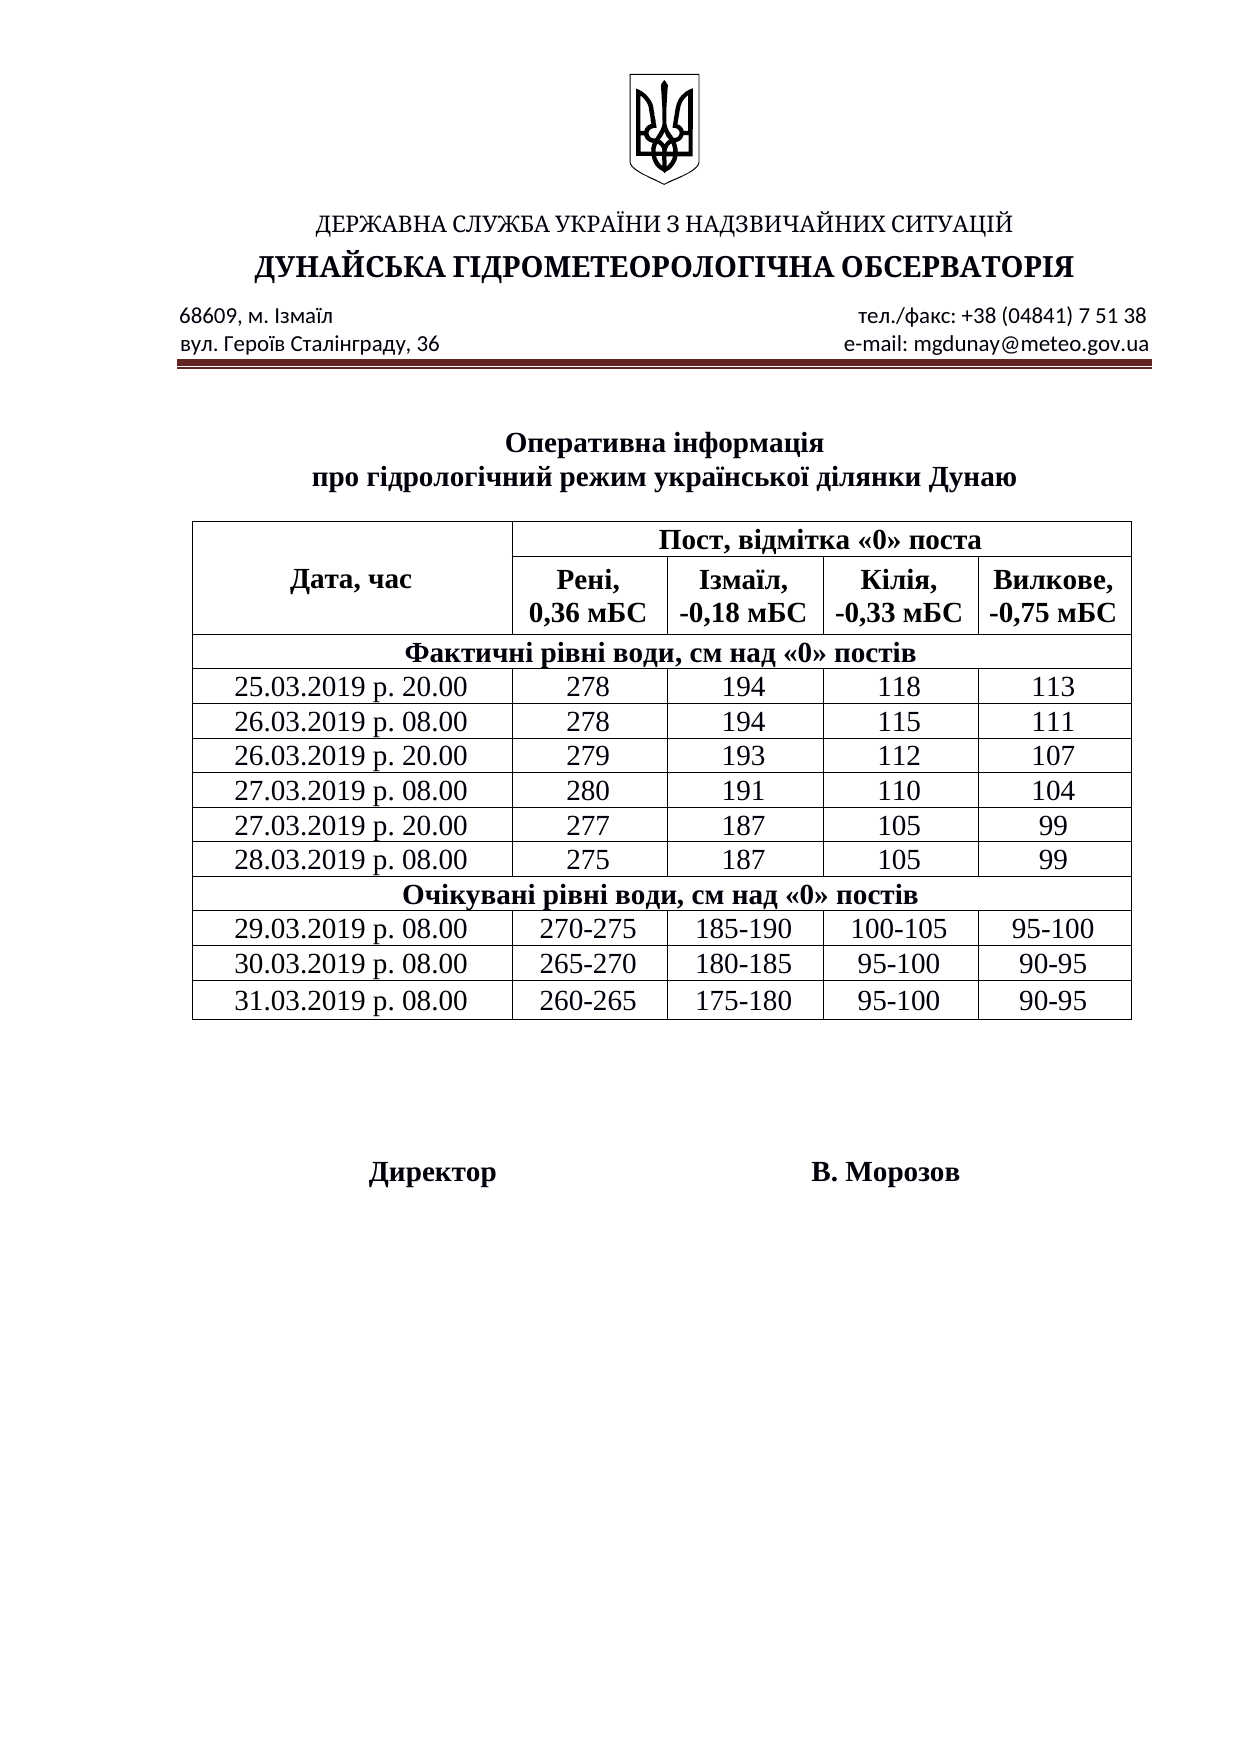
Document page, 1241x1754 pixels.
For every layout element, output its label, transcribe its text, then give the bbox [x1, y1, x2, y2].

text Директор В. Морозов [177, 1154, 1152, 1188]
table_cell 110 [824, 773, 978, 807]
table_cell 277 [513, 808, 667, 841]
table_cell Очікувані рівні води, см над «0» постів [193, 877, 1131, 910]
table_cell 185-190 [668, 911, 823, 945]
table_cell 95-100 [824, 946, 978, 979]
table_cell 187 [668, 808, 823, 841]
table_cell 29.03.2019 р. 08.00 [193, 911, 512, 945]
table_cell 99 [979, 842, 1131, 876]
table_cell 280 [513, 773, 667, 807]
table_cell 265-270 [513, 946, 667, 979]
table_cell Вилкове, -0,75 мБС [979, 557, 1131, 634]
table_cell 100-105 [824, 911, 978, 945]
table_cell 278 [513, 704, 667, 737]
table_cell 27.03.2019 р. 08.00 [193, 773, 512, 807]
table_cell 180-185 [668, 946, 823, 979]
table_cell Рені, 0,36 мБС [513, 557, 667, 634]
table_cell 111 [979, 704, 1131, 737]
table_cell 194 [668, 669, 823, 703]
table_cell 270-275 [513, 911, 667, 945]
table_cell 27.03.2019 р. 20.00 [193, 808, 512, 841]
table_cell 260-265 [513, 981, 667, 1019]
table_cell Кілія, -0,33 мБС [824, 557, 978, 634]
table_cell 279 [513, 739, 667, 772]
table_cell 278 [513, 669, 667, 703]
text про гідрологічний режим української ділянки Дунаю [177, 459, 1152, 492]
table_cell 95-100 [824, 981, 978, 1019]
table_cell 191 [668, 773, 823, 807]
table_cell 90-95 [979, 981, 1131, 1019]
table_cell 107 [979, 739, 1131, 772]
table_header Пост, відмітка «0» поста [513, 522, 1131, 556]
table_cell 31.03.2019 р. 08.00 [193, 981, 512, 1019]
table_cell 105 [824, 808, 978, 841]
table_cell 26.03.2019 р. 20.00 [193, 739, 512, 772]
table_cell 275 [513, 842, 667, 876]
table_cell 187 [668, 842, 823, 876]
table_cell 113 [979, 669, 1131, 703]
table_cell 193 [668, 739, 823, 772]
table_cell 99 [979, 808, 1131, 841]
table_cell 26.03.2019 р. 08.00 [193, 704, 512, 737]
table_cell 90-95 [979, 946, 1131, 979]
table_cell 112 [824, 739, 978, 772]
table_cell 175-180 [668, 981, 823, 1019]
table_cell 118 [824, 669, 978, 703]
text Оперативна інформація [177, 425, 1152, 459]
table_cell 115 [824, 704, 978, 737]
table_cell 95-100 [979, 911, 1131, 945]
table_header Дата, час [193, 522, 512, 634]
table_cell 30.03.2019 р. 08.00 [193, 946, 512, 979]
table_cell 105 [824, 842, 978, 876]
table_cell 28.03.2019 р. 08.00 [193, 842, 512, 876]
table_cell 25.03.2019 р. 20.00 [193, 669, 512, 703]
table_cell 104 [979, 773, 1131, 807]
table_cell Ізмаїл, -0,18 мБС [668, 557, 823, 634]
table_cell Фактичні рівні води, см над «0» постів [193, 635, 1131, 668]
table_cell 194 [668, 704, 823, 737]
